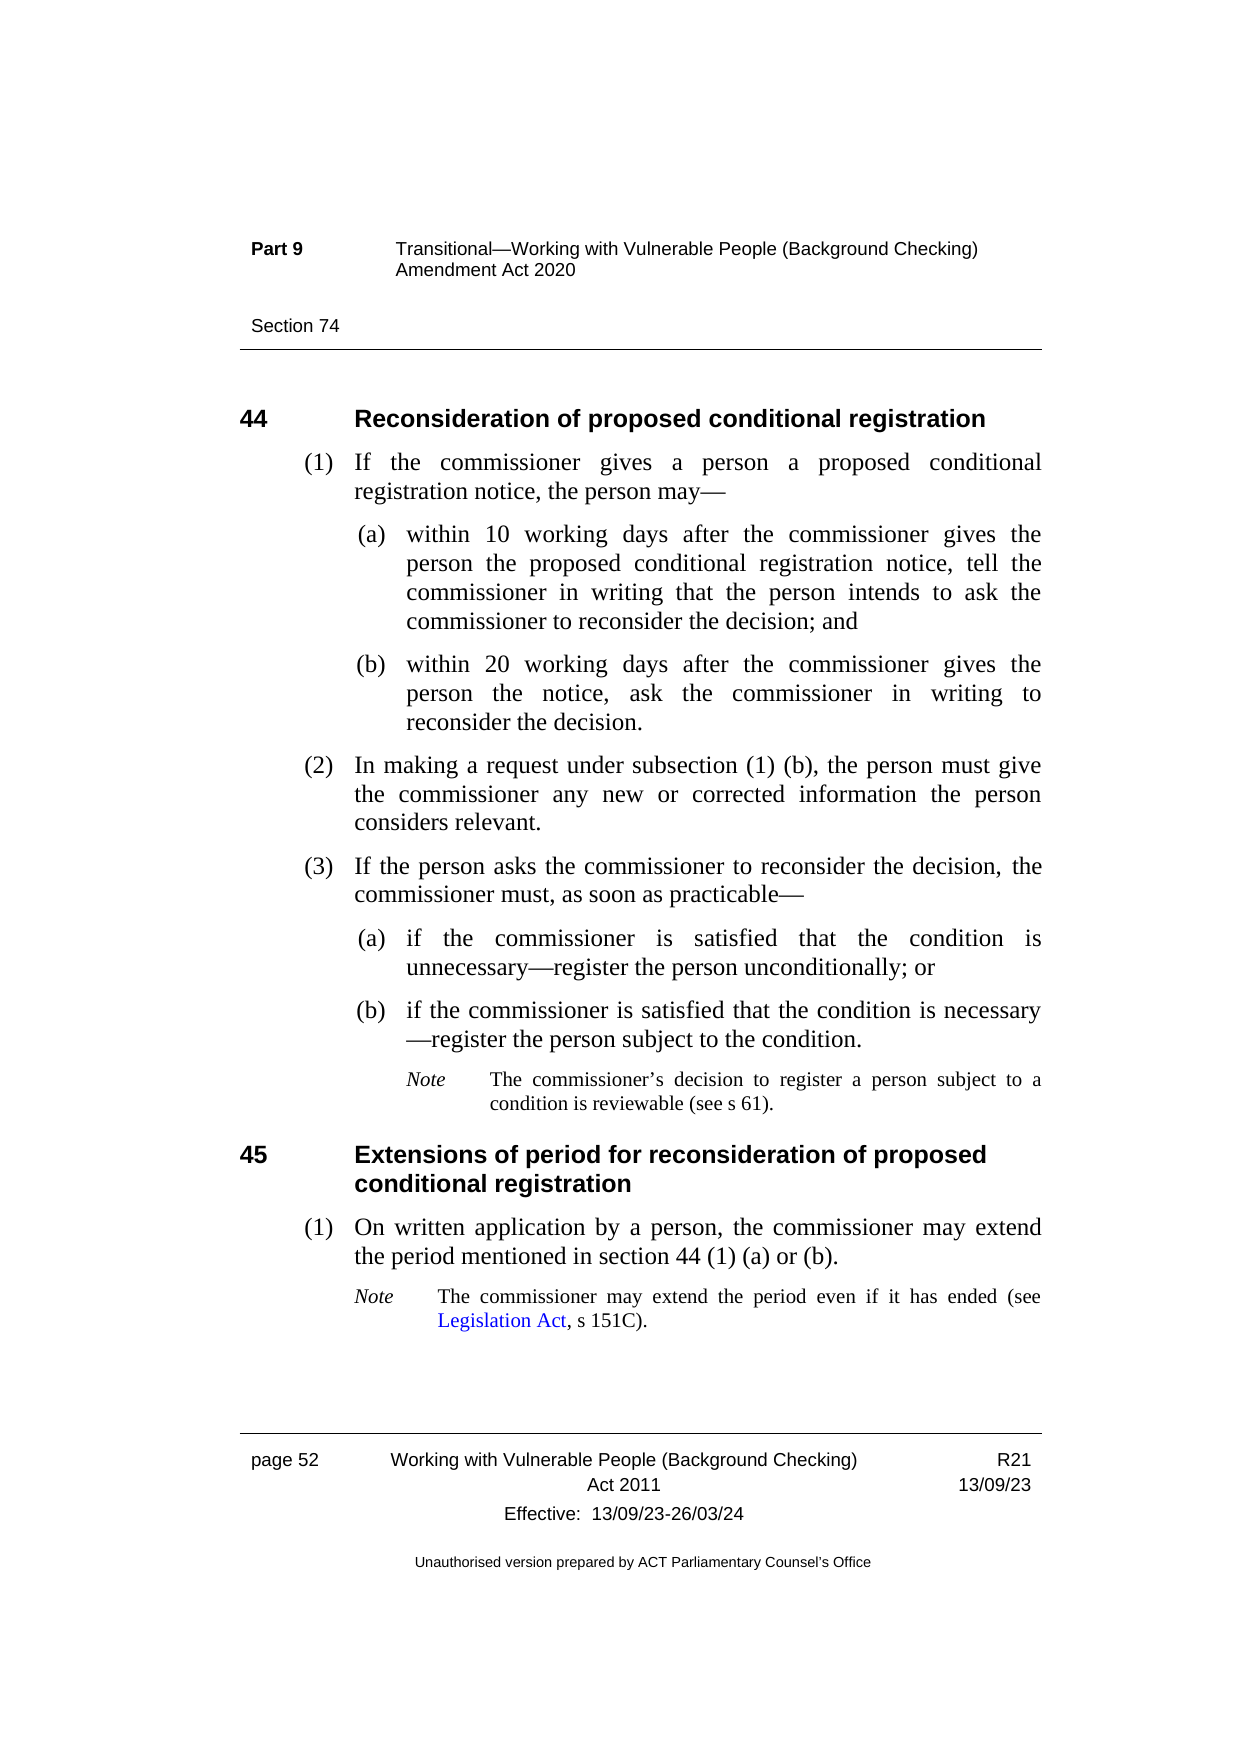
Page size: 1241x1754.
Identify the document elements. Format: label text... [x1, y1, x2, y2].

text 45 Extensions of period for reconsideration of proposed conditional registration [239, 1140, 1042, 1198]
text (2) In making a request under subsection (1) (b), the person must give the commissioner any new or corrected information the person considers relevant. [239, 750, 1042, 836]
text (b) if the commissioner is satisfied that the condition is necessary—register the person subject to the condition. [239, 995, 1042, 1052]
text (1) On written application by a person, the commissioner may extend the period mentioned in section 44 (1) (a) or (b). [239, 1212, 1042, 1270]
text (b) within 20 working days after the commissioner gives the person the notice, ask the commissioner in writing to reconsider the decision. [239, 649, 1042, 735]
text Note The commissioner may extend the period even if it has ended (see Legislation Act, s 151C). [354, 1284, 1042, 1332]
text 44 Reconsideration of proposed conditional registration [239, 404, 1042, 433]
text (1) If the commissioner gives a person a proposed conditional registration notice, the person may— [239, 447, 1042, 505]
text Note The commissioner’s decision to register a person subject to a condition is reviewable (see s 61). [406, 1067, 1042, 1115]
text (a) if the commissioner is satisfied that the condition is unnecessary—register the person unconditionally; or [239, 923, 1042, 980]
text (a) within 10 working days after the commissioner gives the person the proposed conditional registration notice, tell the commissioner in writing that the person intends to ask the commissioner to reconsider the decision; and [239, 519, 1042, 634]
text (3) If the person asks the commissioner to reconsider the decision, the commissioner must, as soon as practicable— [239, 851, 1042, 908]
